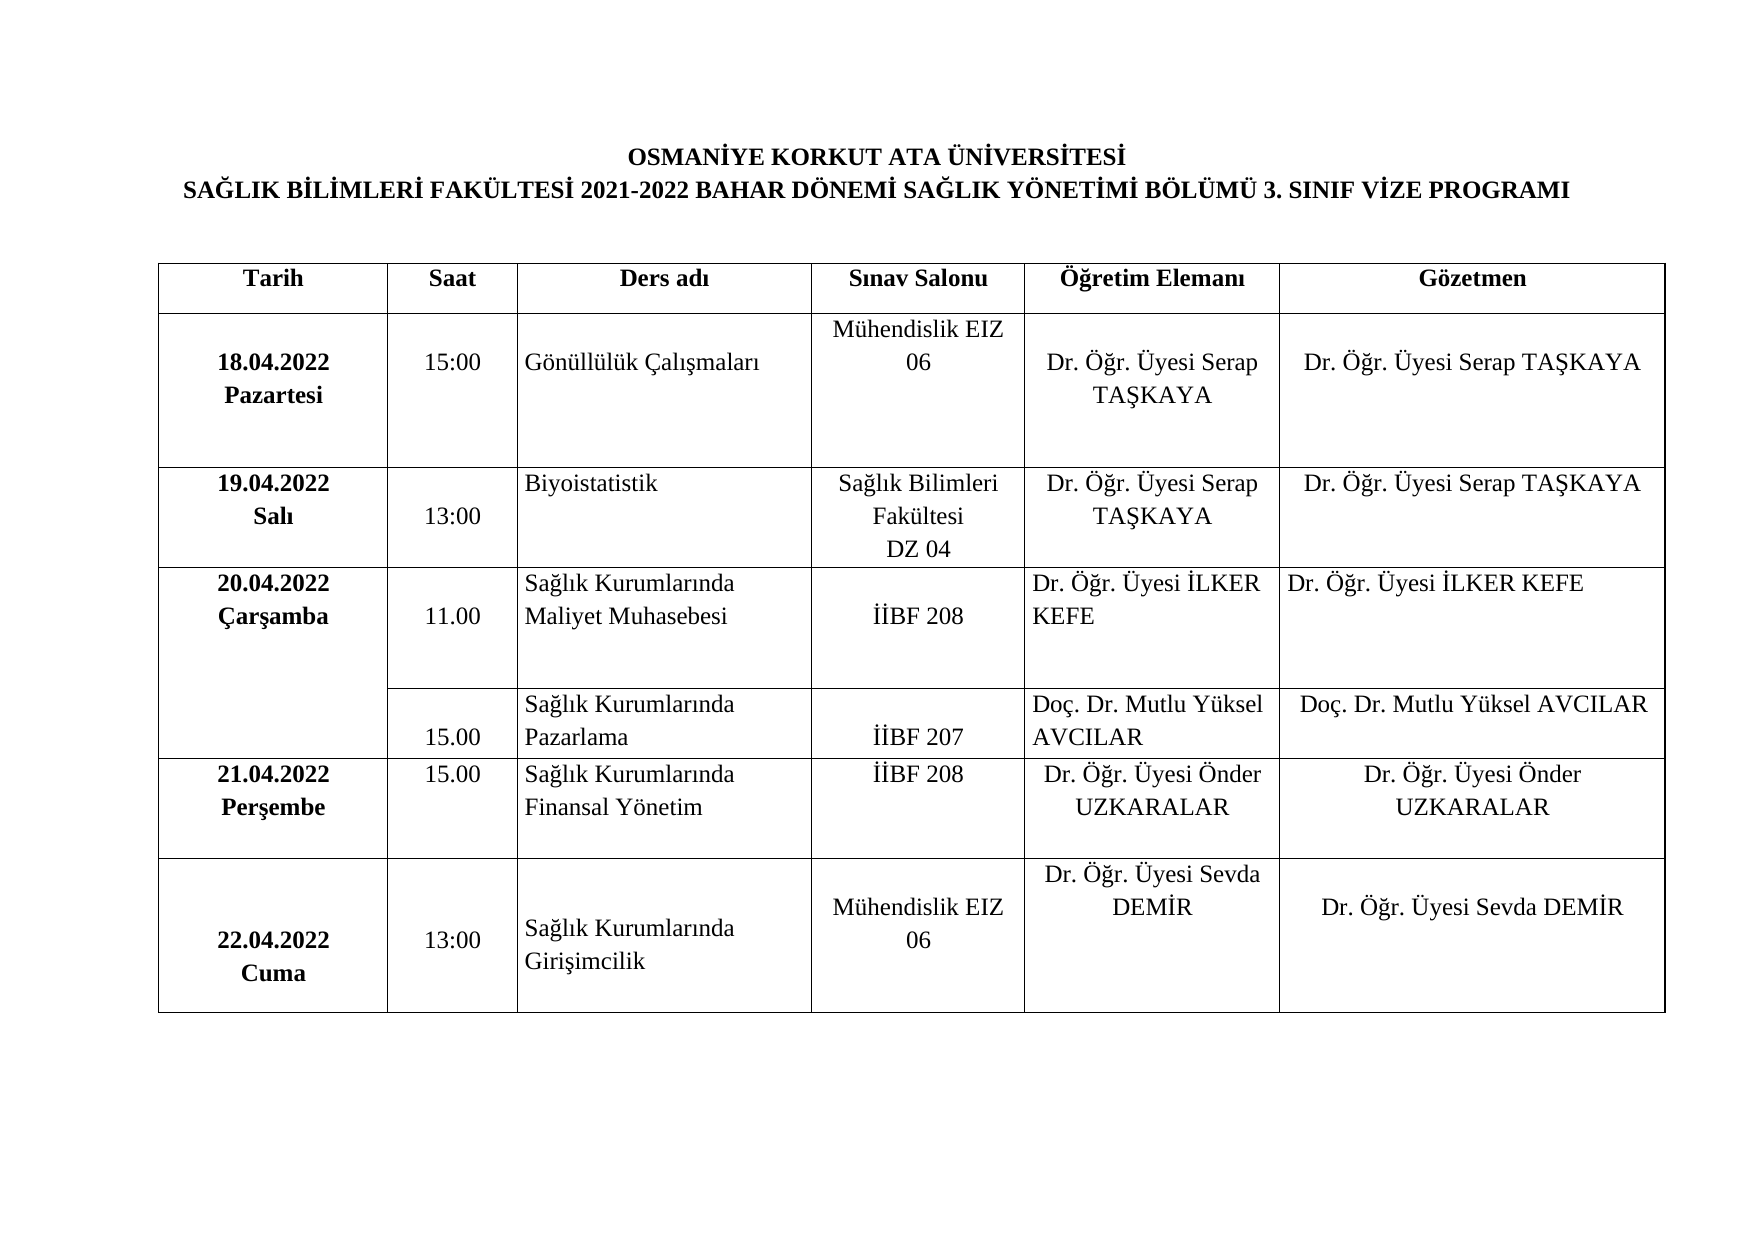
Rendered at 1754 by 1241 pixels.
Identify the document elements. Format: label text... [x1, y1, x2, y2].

table_cell 11.00 [388, 568, 517, 688]
table_cell 13:00 [388, 859, 517, 1012]
table_header Tarih [159, 264, 387, 313]
table_cell Dr. Öğr. Üyesi Sevda DEMİR [1025, 859, 1279, 1012]
table_cell Gönüllülük Çalışmaları [518, 314, 811, 467]
table_cell Mühendislik EIZ 06 [812, 314, 1024, 467]
table_cell Mühendislik EIZ 06 [812, 859, 1024, 1012]
table_cell Dr. Öğr. Üyesi Serap TAŞKAYA [1025, 468, 1279, 567]
table_cell Dr. Öğr. Üyesi Serap TAŞKAYA [1025, 314, 1279, 467]
table_cell 20.04.2022 Çarşamba [159, 568, 387, 758]
table_cell Sağlık Kurumlarında Finansal Yönetim [518, 759, 811, 858]
table_cell 15.00 [388, 689, 517, 758]
table_cell 22.04.2022 Cuma [159, 859, 387, 1012]
table_cell Biyoistatistik [518, 468, 811, 567]
table_cell 21.04.2022 Perşembe [159, 759, 387, 858]
table_cell İİBF 208 [812, 568, 1024, 688]
table_cell Dr. Öğr. Üyesi Önder UZKARALAR [1025, 759, 1279, 858]
table_cell Doç. Dr. Mutlu Yüksel AVCILAR [1025, 689, 1279, 758]
table_cell Dr. Öğr. Üyesi Serap TAŞKAYA [1280, 468, 1664, 567]
table_header Gözetmen [1280, 264, 1664, 313]
table_cell Dr. Öğr. Üyesi Serap TAŞKAYA [1280, 314, 1664, 467]
table_cell Sağlık Kurumlarında Pazarlama [518, 689, 811, 758]
table_cell Sağlık Bilimleri Fakültesi DZ 04 [812, 468, 1024, 567]
table_cell İİBF 207 [812, 689, 1024, 758]
table_cell Doç. Dr. Mutlu Yüksel AVCILAR [1280, 689, 1664, 758]
text SAĞLIK BİLİMLERİ FAKÜLTESİ 2021-2022 BAHAR DÖNEMİ SAĞLIK YÖNETİMİ BÖLÜMÜ 3. SINIF VİZE PROGRAMI [147, 176, 1607, 204]
table_header Saat [388, 264, 517, 313]
table_cell Dr. Öğr. Üyesi İLKER KEFE [1025, 568, 1279, 688]
table_cell 18.04.2022 Pazartesi [159, 314, 387, 467]
text OSMANİYE KORKUT ATA ÜNİVERSİTESİ [147, 142, 1607, 171]
table_cell Dr. Öğr. Üyesi Önder UZKARALAR [1280, 759, 1664, 858]
table_cell 13:00 [388, 468, 517, 567]
table_header Sınav Salonu [812, 264, 1024, 313]
table_cell Sağlık Kurumlarında Maliyet Muhasebesi [518, 568, 811, 688]
table_header Ders adı [518, 264, 811, 313]
table_cell 15.00 [388, 759, 517, 858]
table_header Öğretim Elemanı [1025, 264, 1279, 313]
table_cell 15:00 [388, 314, 517, 467]
table_cell Dr. Öğr. Üyesi Sevda DEMİR [1280, 859, 1664, 1012]
table_cell İİBF 208 [812, 759, 1024, 858]
table_cell 19.04.2022 Salı [159, 468, 387, 567]
table_cell Sağlık Kurumlarında Girişimcilik [518, 859, 811, 1012]
table_cell Dr. Öğr. Üyesi İLKER KEFE [1280, 568, 1664, 688]
